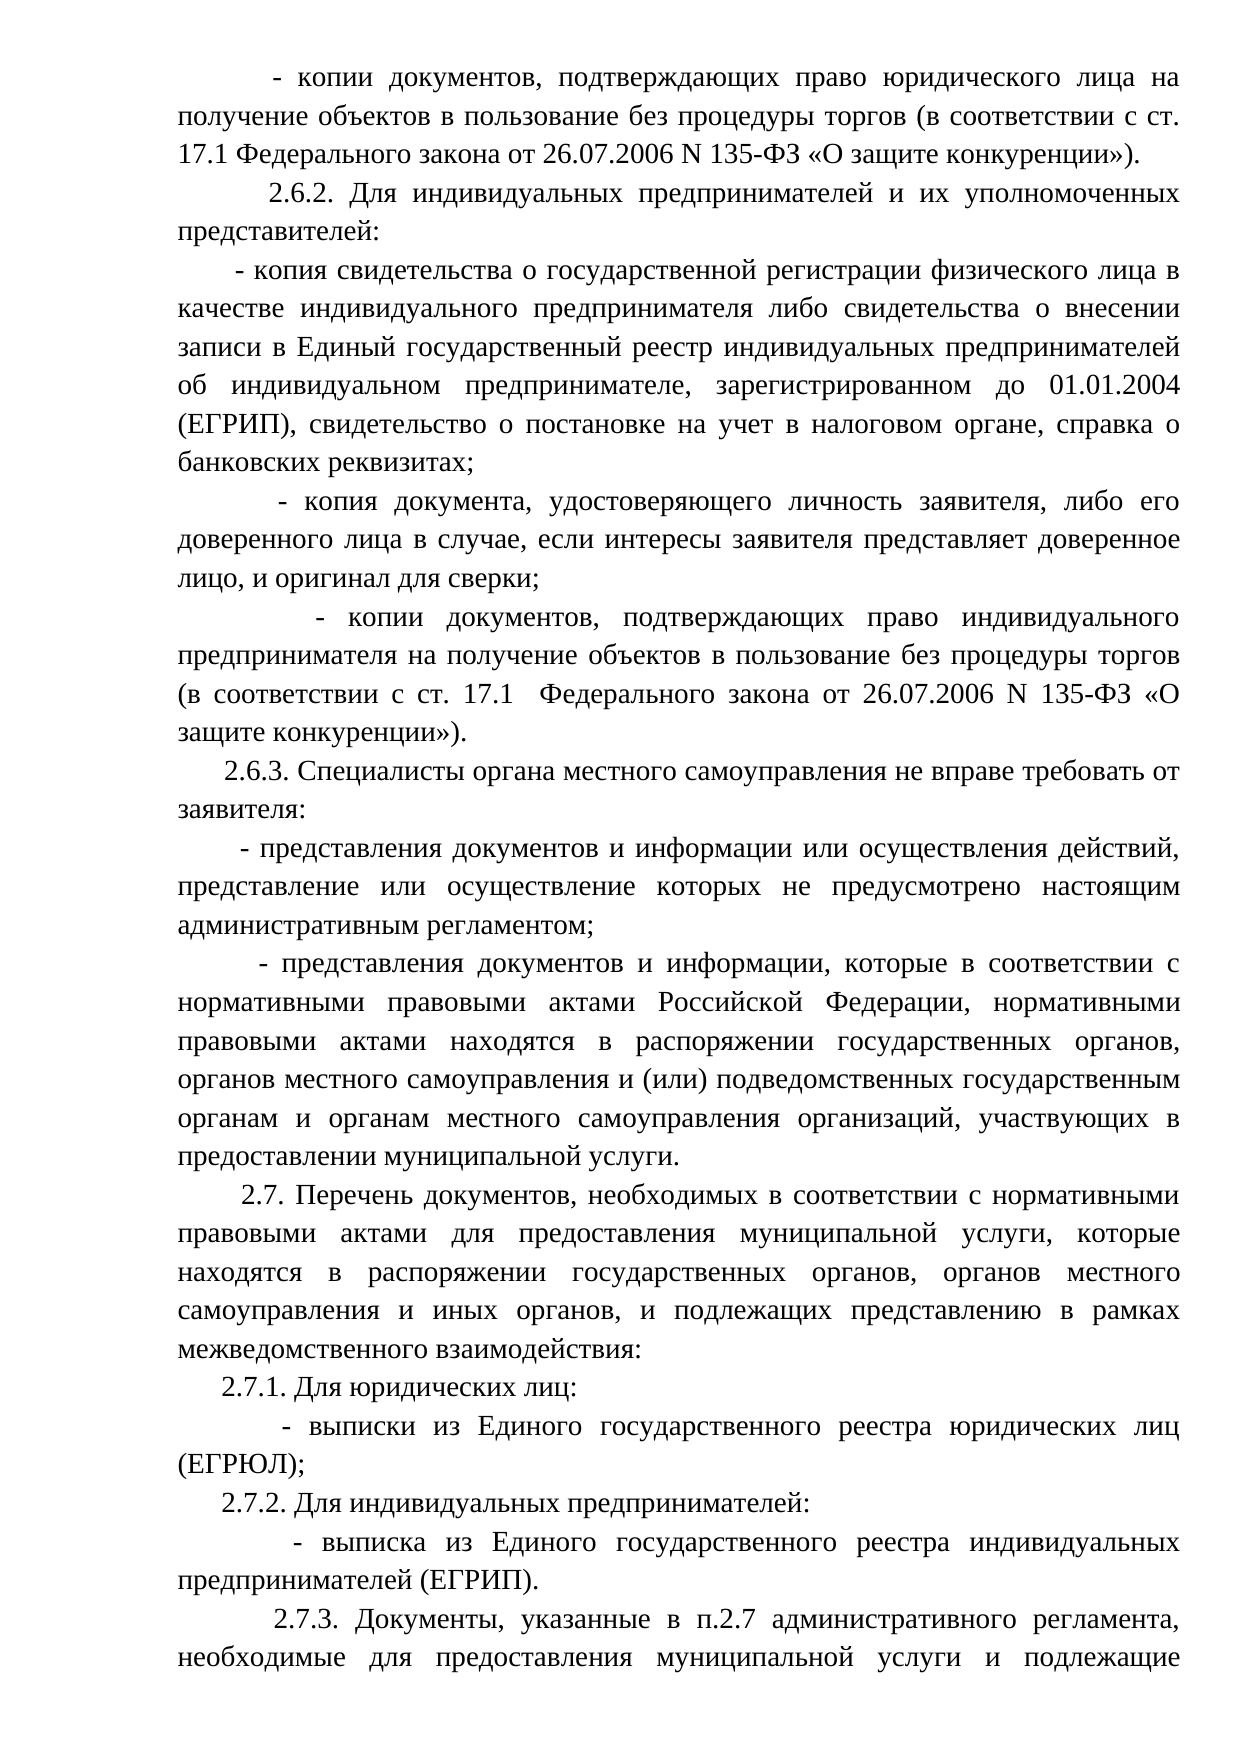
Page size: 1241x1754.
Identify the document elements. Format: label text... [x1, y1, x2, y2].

text - выписки из Единого государственного реестра юридических лиц (ЕГРЮЛ); [177, 1408, 1181, 1480]
text - выписка из Единого государственного реестра индивидуальных предпринимателей (ЕГРИП). [177, 1524, 1181, 1596]
text - представления документов и информации или осуществления действий, представление или осуществление которых не предусмотрено настоящим административным регламентом; [177, 830, 1181, 941]
text 2.6.3. Специалисты органа местного самоуправления не вправе требовать от заявителя: [177, 753, 1181, 825]
text - представления документов и информации, которые в соответствии с нормативными правовыми актами Российской Федерации, нормативными правовыми актами находятся в распоряжении государственных органов, органов местного самоуправления и (или) подведомственных государственным органам и органам местного самоуправления организаций, участвующих в предоставлении муниципальной услуги. [177, 946, 1181, 1172]
text 2.7.2. Для индивидуальных предпринимателей: [177, 1485, 1181, 1519]
text - копии документов, подтверждающих право юридического лица на получение объектов в пользование без процедуры торгов (в соответствии с ст. 17.1 Федерального закона от 26.07.2006 N 135-ФЗ «О защите конкуренции»). [177, 59, 1181, 170]
text 2.7.1. Для юридических лиц: [177, 1369, 1181, 1403]
text - копии документов, подтверждающих право индивидуального предпринимателя на получение объектов в пользование без процедуры торгов (в соответствии с ст. 17.1 Федерального закона от 26.07.2006 N 135-ФЗ «О защите конкуренции»). [177, 599, 1181, 748]
text - копия свидетельства о государственной регистрации физического лица в качестве индивидуального предпринимателя либо свидетельства о внесении записи в Единый государственный реестр индивидуальных предпринимателей об индивидуальном предпринимателе, зарегистрированном до 01.01.2004 (ЕГРИП), свидетельство о постановке на учет в налоговом органе, справка о банковских реквизитах; [177, 252, 1181, 478]
text 2.6.2. Для индивидуальных предпринимателей и их уполномоченных представителей: [177, 175, 1181, 247]
text - копия документа, удостоверяющего личность заявителя, либо его доверенного лица в случае, если интересы заявителя представляет доверенное лицо, и оригинал для сверки; [177, 483, 1181, 594]
text 2.7. Перечень документов, необходимых в соответствии с нормативными правовыми актами для предоставления муниципальной услуги, которые находятся в распоряжении государственных органов, органов местного самоуправления и иных органов, и подлежащих представлению в рамках межведомственного взаимодействия: [177, 1177, 1181, 1364]
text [177, 1601, 1181, 1673]
